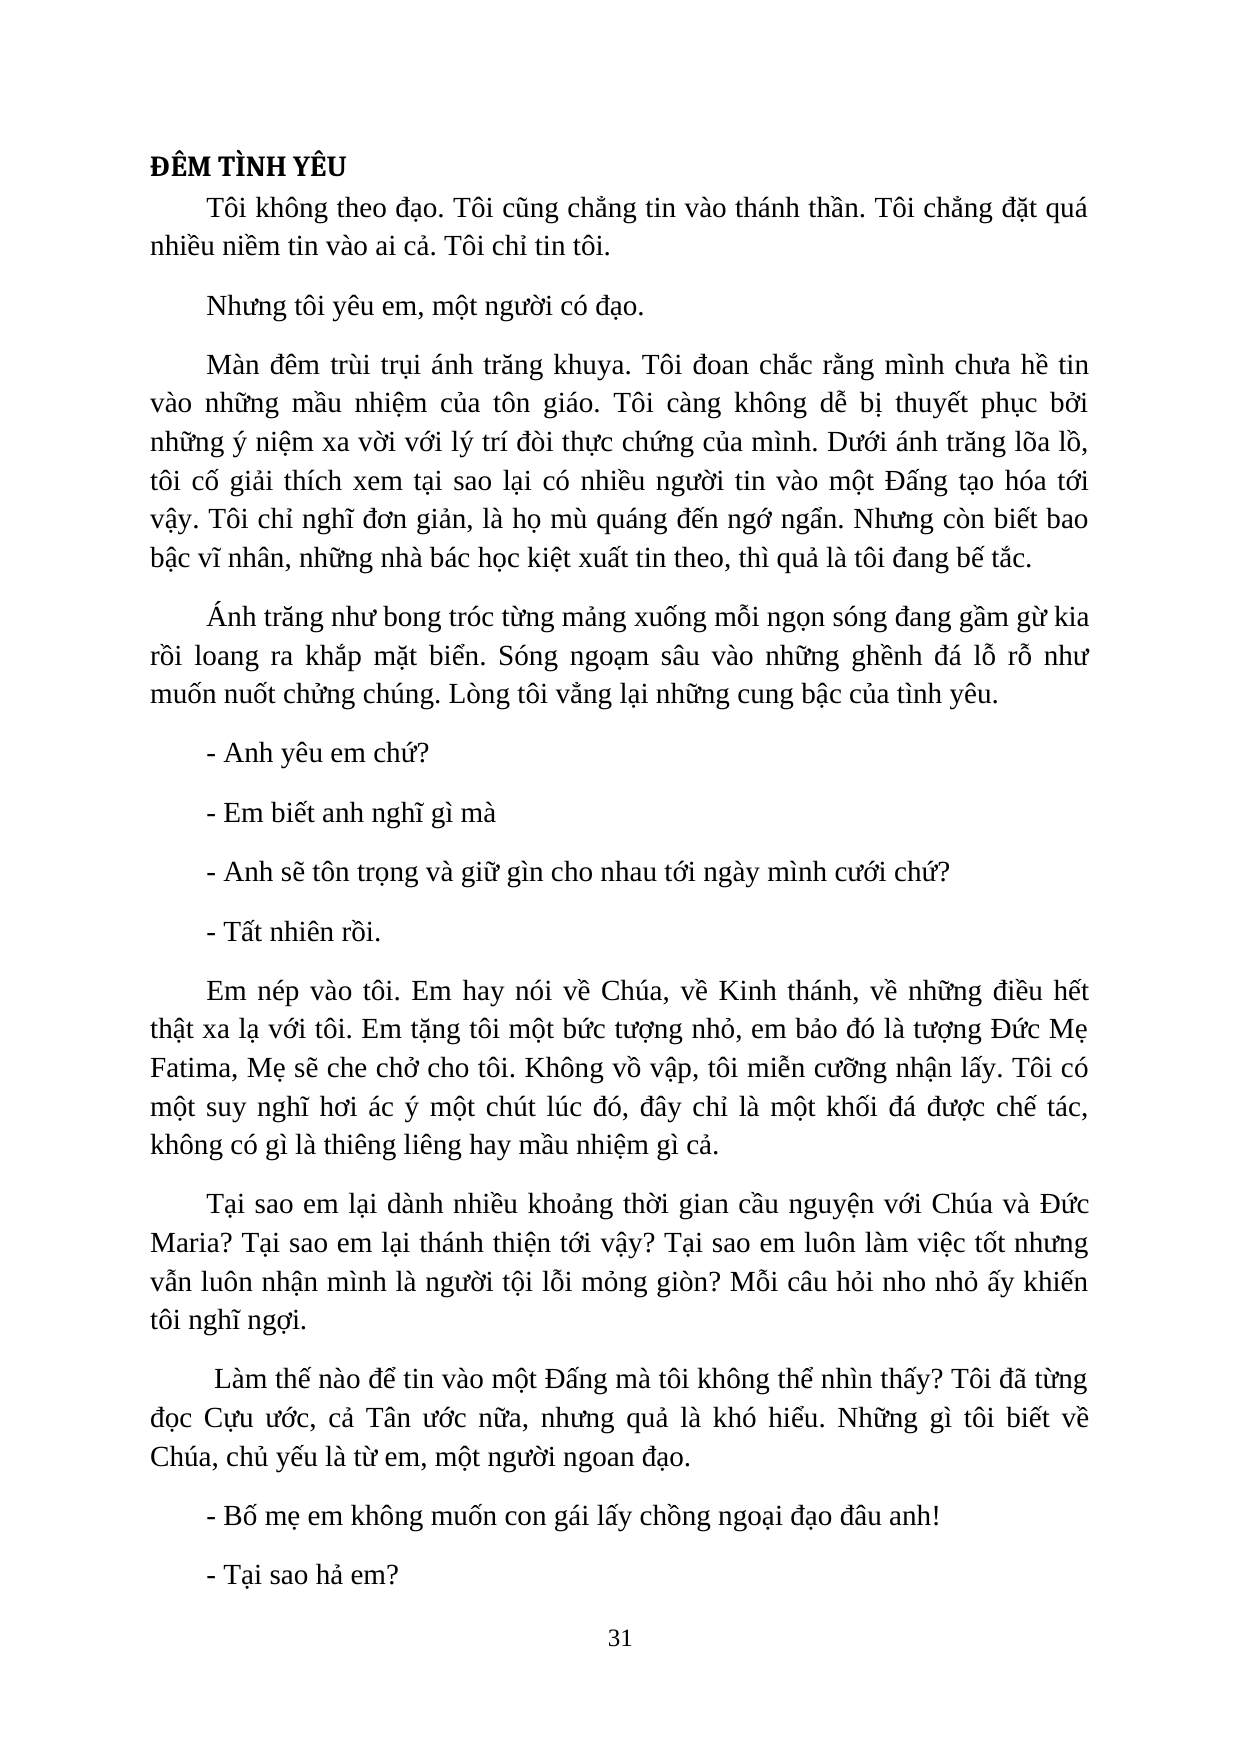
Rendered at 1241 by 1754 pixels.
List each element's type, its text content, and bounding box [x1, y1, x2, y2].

text Tôi không theo đạo. Tôi cũng chẳng tin vào thánh thần. Tôi chẳng đặt quá nhiều niềm tin vào ai cả. Tôi chỉ tin tôi. [150, 190, 1090, 262]
text Nhưng tôi yêu em, một người có đạo. [150, 288, 1090, 321]
text Tại sao em lại dành nhiều khoảng thời gian cầu nguyện với Chúa và Đức Maria? Tại sao em lại thánh thiện tới vậy? Tại sao em luôn làm việc tốt nhưng vẫn luôn nhận mình là người tội lỗi mỏng giòn? Mỗi câu hỏi nho nhỏ ấy khiến tôi nghĩ ngợi. [150, 1187, 1090, 1336]
text Ánh trăng như bong tróc từng mảng xuống mỗi ngọn sóng đang gầm gừ kia rồi loang ra khắp mặt biển. Sóng ngoạm sâu vào những ghềnh đá lỗ rỗ như muốn nuốt chửng chúng. Lòng tôi vẳng lại những cung bậc của tình yêu. [150, 599, 1090, 710]
text - Bố mẹ em không muốn con gái lấy chồng ngoại đạo đâu anh! [150, 1498, 1090, 1532]
text - Anh sẽ tôn trọng và giữ gìn cho nhau tới ngày mình cưới chứ? [150, 854, 1090, 888]
text Làm thế nào để tin vào một Đấng mà tôi không thể nhìn thấy? Tôi đã từng đọc Cựu ước, cả Tân ước nữa, nhưng quả là khó hiểu. Những gì tôi biết về Chúa, chủ yếu là từ em, một người ngoan đạo. [150, 1362, 1090, 1472]
text - Em biết anh nghĩ gì mà [150, 795, 1090, 828]
text Em nép vào tôi. Em hay nói về Chúa, về Kinh thánh, về những điều hết thật xa lạ với tôi. Em tặng tôi một bức tượng nhỏ, em bảo đó là tượng Đức Mẹ Fatima, Mẹ sẽ che chở cho tôi. Không vồ vập, tôi miễn cưỡng nhận lấy. Tôi có một suy nghĩ hơi ác ý một chút lúc đó, đây chỉ là một khối đá được chế tác, không có gì là thiêng liêng hay mầu nhiệm gì cả. [150, 973, 1090, 1161]
text - Anh yêu em chứ? [150, 736, 1090, 769]
subtitle ĐÊM TÌNH YÊU [150, 150, 1090, 183]
text Màn đêm trùi trụi ánh trăng khuya. Tôi đoan chắc rằng mình chưa hề tin vào những mầu nhiệm của tôn giáo. Tôi càng không dễ bị thuyết phục bởi những ý niệm xa vời với lý trí đòi thực chứng của mình. Dưới ánh trăng lõa lồ, tôi cố giải thích xem tại sao lại có nhiều người tin vào một Đấng tạo hóa tới vậy. Tôi chỉ nghĩ đơn giản, là họ mù quáng đến ngớ ngẩn. Nhưng còn biết bao bậc vĩ nhân, những nhà bác học kiệt xuất tin theo, thì quả là tôi đang bế tắc. [150, 347, 1090, 573]
text - Tại sao hả em? [150, 1557, 1090, 1591]
text - Tất nhiên rồi. [150, 914, 1090, 947]
